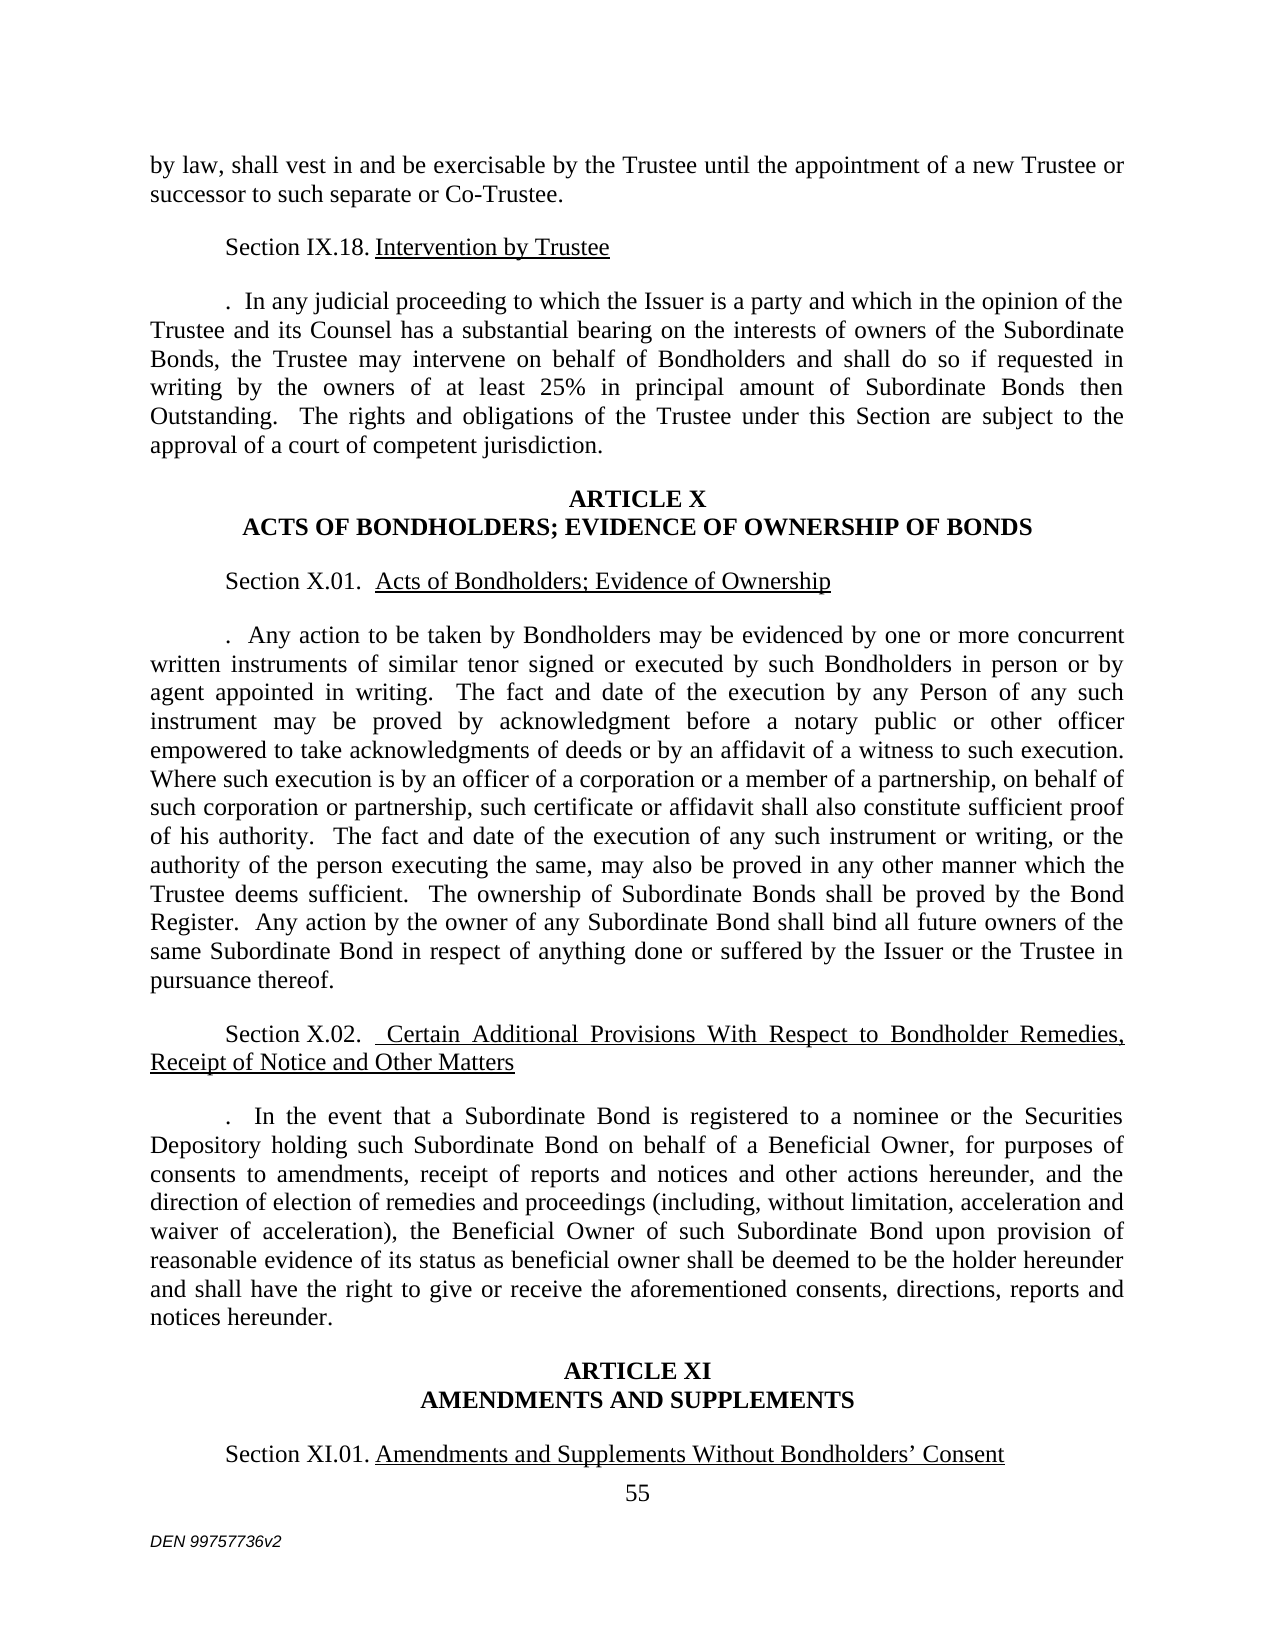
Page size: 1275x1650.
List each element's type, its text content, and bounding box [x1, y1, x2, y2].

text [150, 150, 1125, 207]
text . In the event that a Subordinate Bond is registered to a nominee or the Securities Depository holding such Subordinate Bond on behalf of a Beneficial Owner, for purposes of consents to amendments, receipt of reports and notices and other actions hereunder, and the direction of election of remedies and proceedings (including, without limitation, acceleration and waiver of acceleration), the Beneficial Owner of such Subordinate Bond upon provision of reasonable evidence of its status as beneficial owner shall be deemed to be the holder hereunder and shall have the right to give or receive the aforementioned consents, directions, reports and notices hereunder. [150, 1101, 1125, 1331]
text . In any judicial proceeding to which the Issuer is a party and which in the opinion of the Trustee and its Counsel has a substantial bearing on the interests of owners of the Subordinate Bonds, the Trustee may intervene on behalf of Bondholders and shall do so if requested in writing by the owners of at least 25% in principal amount of Subordinate Bonds then Outstanding. The rights and obligations of the Trustee under this Section are subject to the approval of a court of competent jurisdiction. [150, 286, 1125, 459]
text Acts of Bondholders; Evidence of Ownership [150, 566, 1125, 595]
text AMENDMENTS AND SUPPLEMENTS [150, 1356, 1125, 1414]
text Amendments and Supplements Without Bondholders’ Consent [150, 1439, 1125, 1467]
text ACTS OF BONDHOLDERS; EVIDENCE OF OWNERSHIP OF BONDS [150, 484, 1125, 541]
text . Any action to be taken by Bondholders may be evidenced by one or more concurrent written instruments of similar tenor signed or executed by such Bondholders in person or by agent appointed in writing. The fact and date of the execution by any Person of any such instrument may be proved by acknowledgment before a notary public or other officer empowered to take acknowledgments of deeds or by an affidavit of a witness to such execution. Where such execution is by an officer of a corporation or a member of a partnership, on behalf of such corporation or partnership, such certificate or affidavit shall also constitute sufficient proof of his authority. The fact and date of the execution of any such instrument or writing, or the authority of the person executing the same, may also be proved in any other manner which the Trustee deems sufficient. The ownership of Subordinate Bonds shall be proved by the Bond Register. Any action by the owner of any Subordinate Bond shall bind all future owners of the same Subordinate Bond in respect of anything done or suffered by the Issuer or the Trustee in pursuance thereof. [150, 620, 1125, 994]
text Intervention by Trustee [150, 232, 1125, 261]
text Certain Additional Provisions With Respect to Bondholder Remedies, Receipt of Notice and Other Matters [150, 1019, 1125, 1076]
